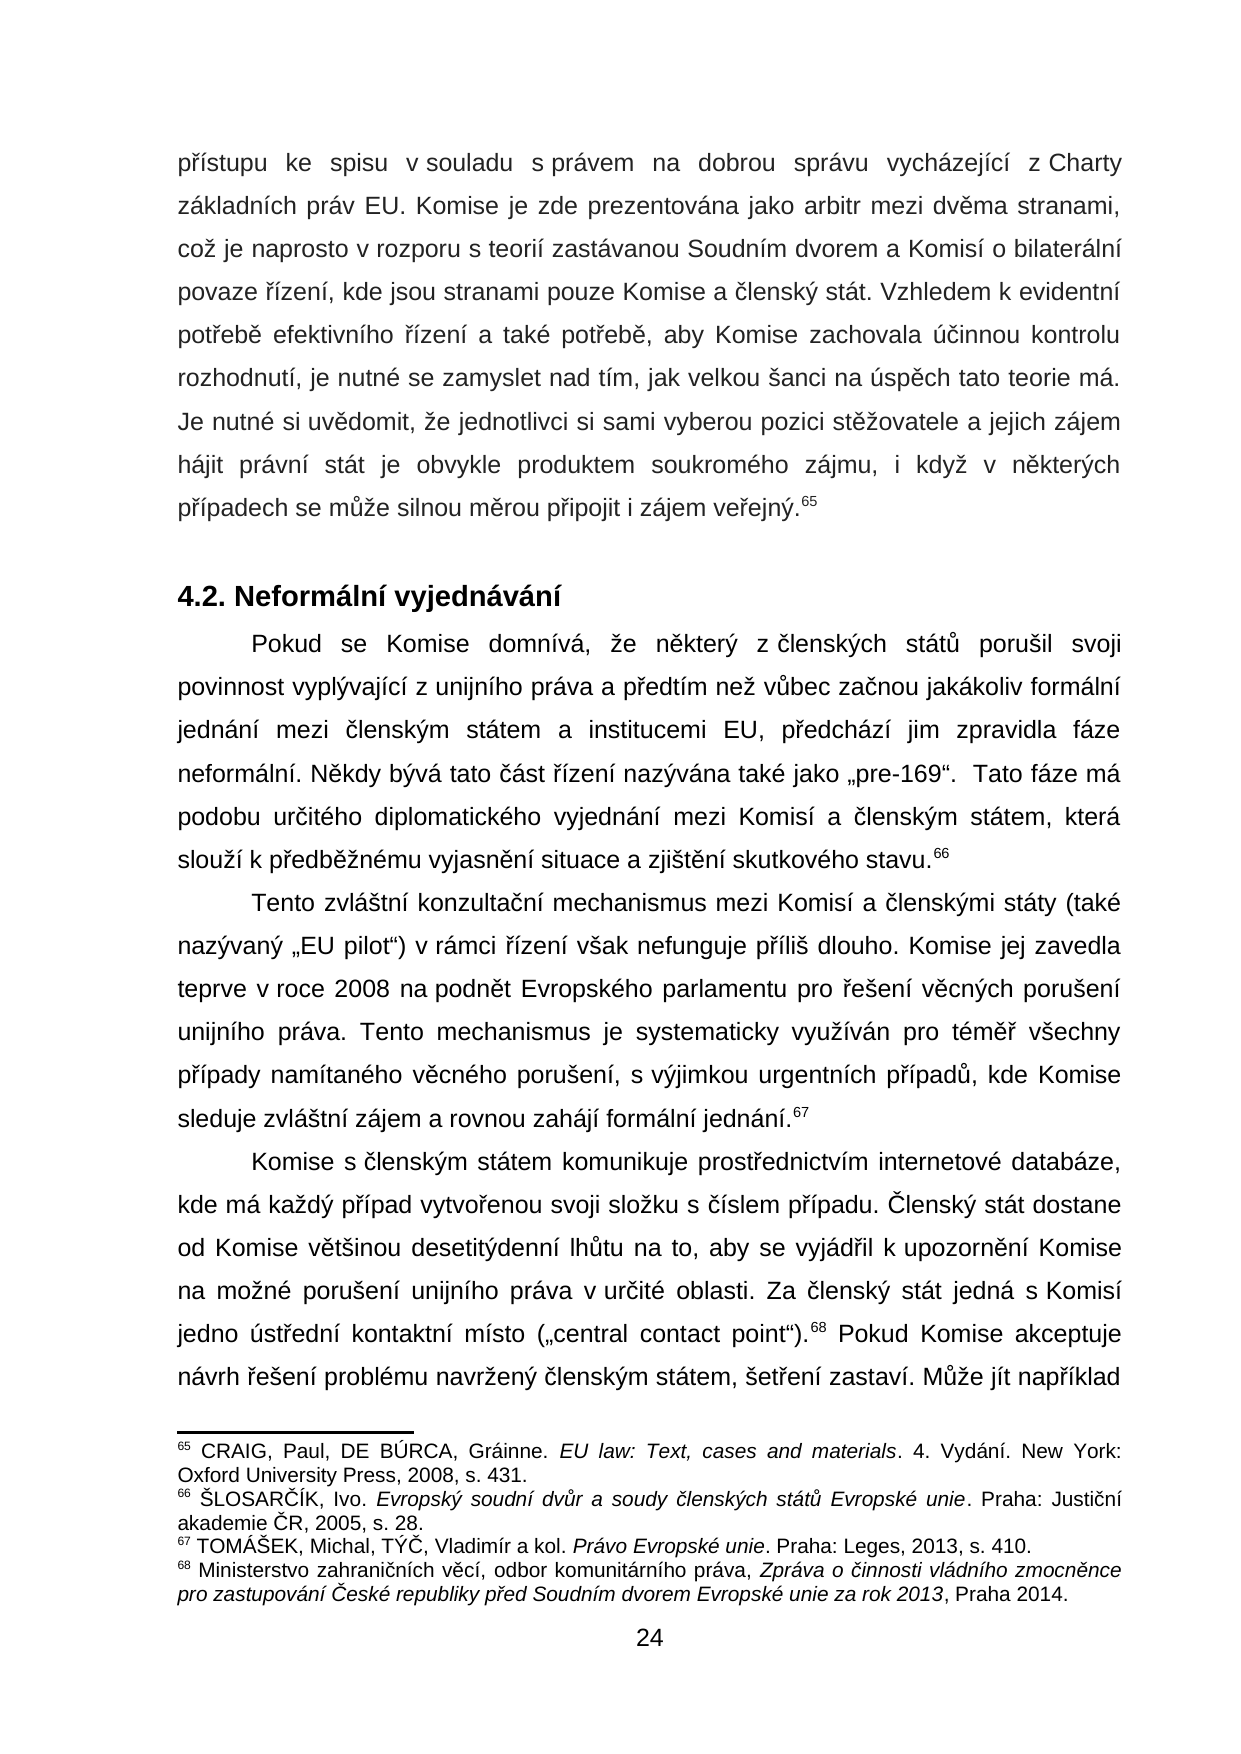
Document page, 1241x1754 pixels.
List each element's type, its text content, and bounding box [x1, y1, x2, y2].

text Pokud se Komise domnívá, že některý z členských států porušil svoji povinnost vyplývající z unijního práva a předtím než vůbec začnou jakákoliv formální jednání mezi členským státem a institucemi EU, předchází jim zpravidla fáze neformální. Někdy bývá tato část řízení nazývána také jako „pre-169“. Tato fáze má podobu určitého diplomatického vyjednání mezi Komisí a členským státem, která slouží k předběžnému vyjasnění situace a zjištění skutkového stavu. [177, 629, 1122, 874]
subtitle 4.2. Neformální vyjednávání [177, 579, 1122, 612]
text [177, 1147, 1122, 1391]
text Tento zvláštní konzultační mechanismus mezi Komisí a členskými státy (také nazývaný „EU pilot“) v rámci řízení však nefunguje příliš dlouho. Komise jej zavedla teprve v roce 2008 na podnět Evropského parlamentu pro řešení věcných porušení unijního práva. Tento mechanismus je systematicky využíván pro téměř všechny případy namítaného věcného porušení, s výjimkou urgentních případů, kde Komise sleduje zvláštní zájem a rovnou zahájí formální jednání. [177, 888, 1122, 1132]
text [177, 148, 1122, 521]
